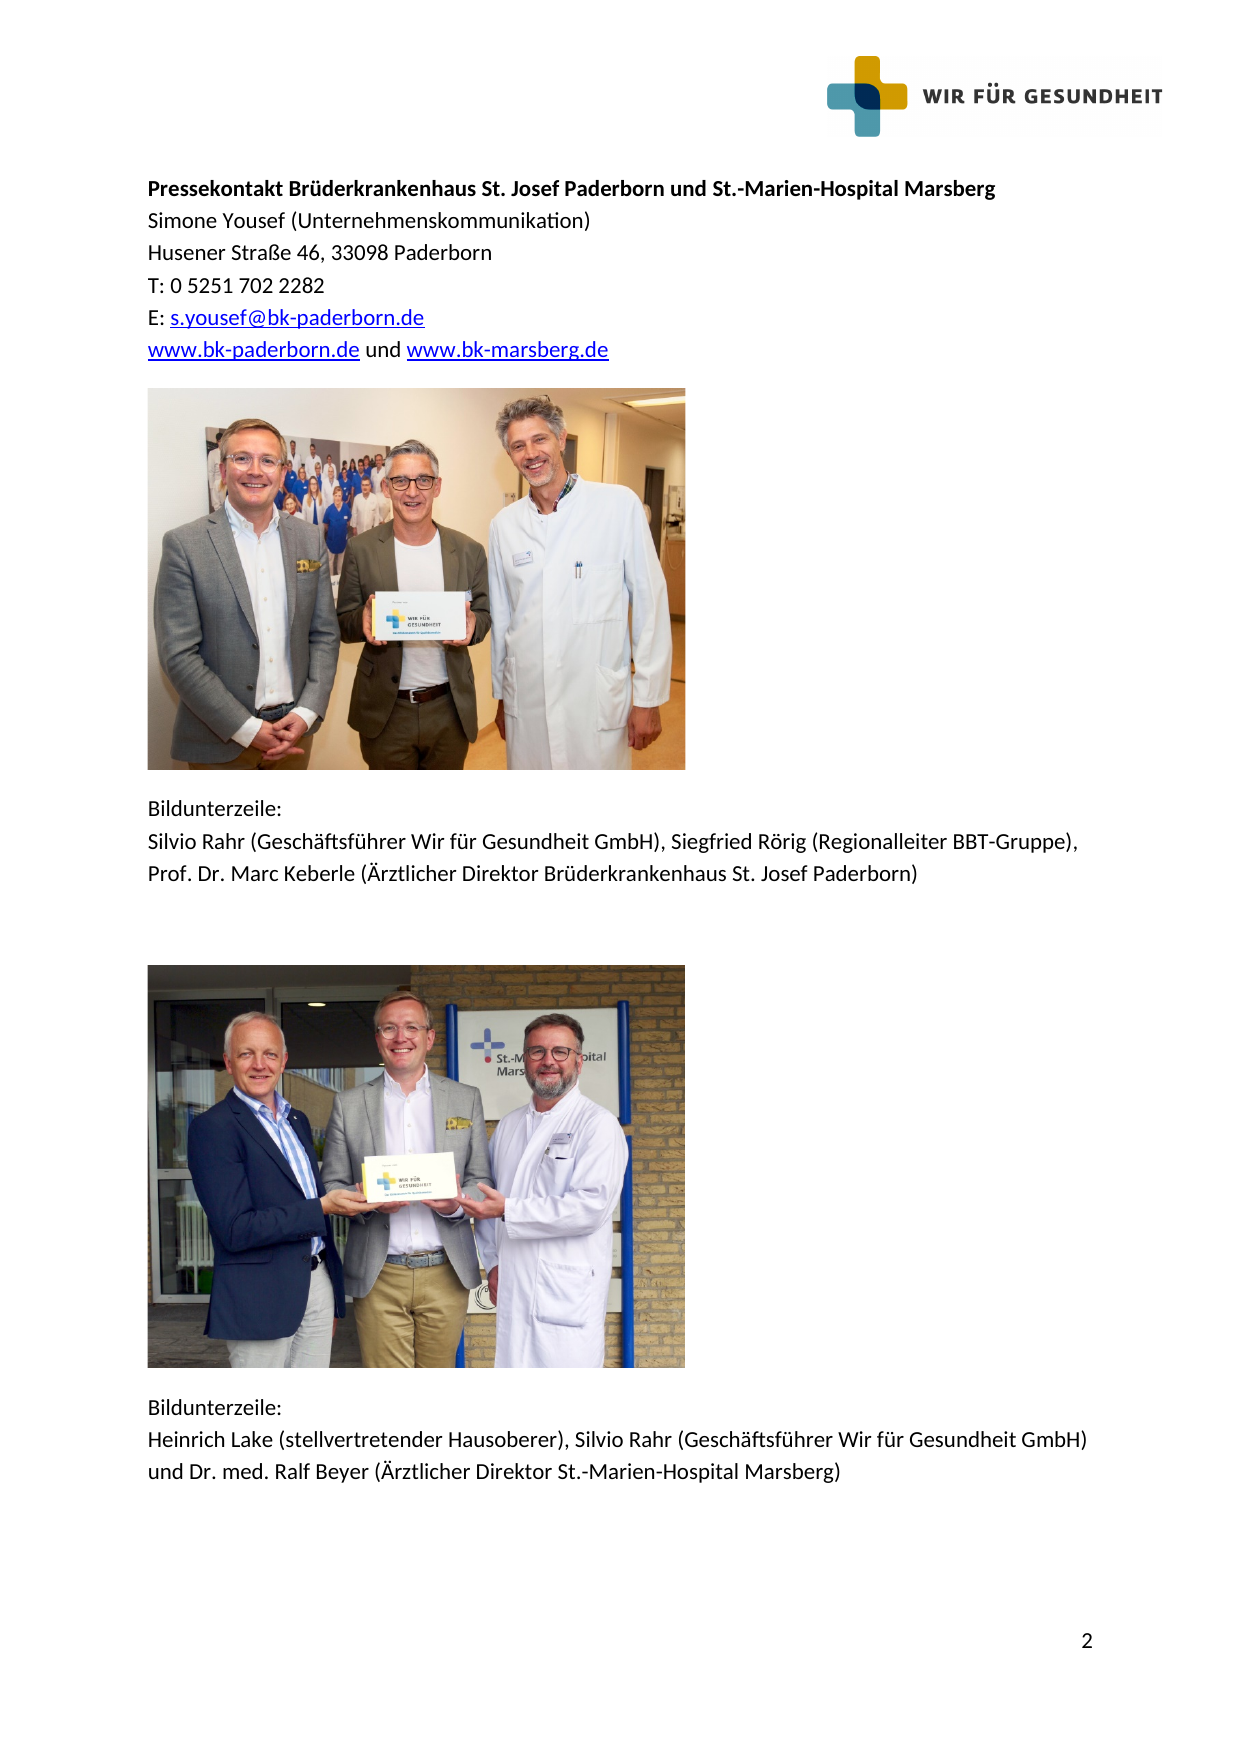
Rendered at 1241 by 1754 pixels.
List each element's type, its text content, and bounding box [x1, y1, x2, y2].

picture [147, 965, 685, 1368]
text Bildunterzeile: Heinrich Lake (stellvertretender Hausoberer), Silvio Rahr (Geschäftsführer Wir für Gesundheit GmbH) und Dr. med. Ralf Beyer (Ärztlicher Direktor St.-Marien-Hospital Marsberg) [148, 1393, 1093, 1485]
text Pressekontakt Brüderkrankenhaus St. Josef Paderborn und St.-Marien-Hospital Marsberg Simone Yousef (Unternehmenskommunikation) Husener Straße 46, 33098 Paderborn T: 0 5251 702 2282 E: s.yousef@bk-paderborn.de www.bk-paderborn.de und www.bk-marsberg.de [148, 174, 1093, 363]
picture [147, 388, 686, 770]
text Bildunterzeile: Silvio Rahr (Geschäftsführer Wir für Gesundheit GmbH), Siegfried Rörig (Regionalleiter BBT-Gruppe), Prof. Dr. Marc Keberle (Ärztlicher Direktor Brüderkrankenhaus St. Josef Paderborn) [148, 794, 1093, 887]
picture [827, 56, 1163, 137]
